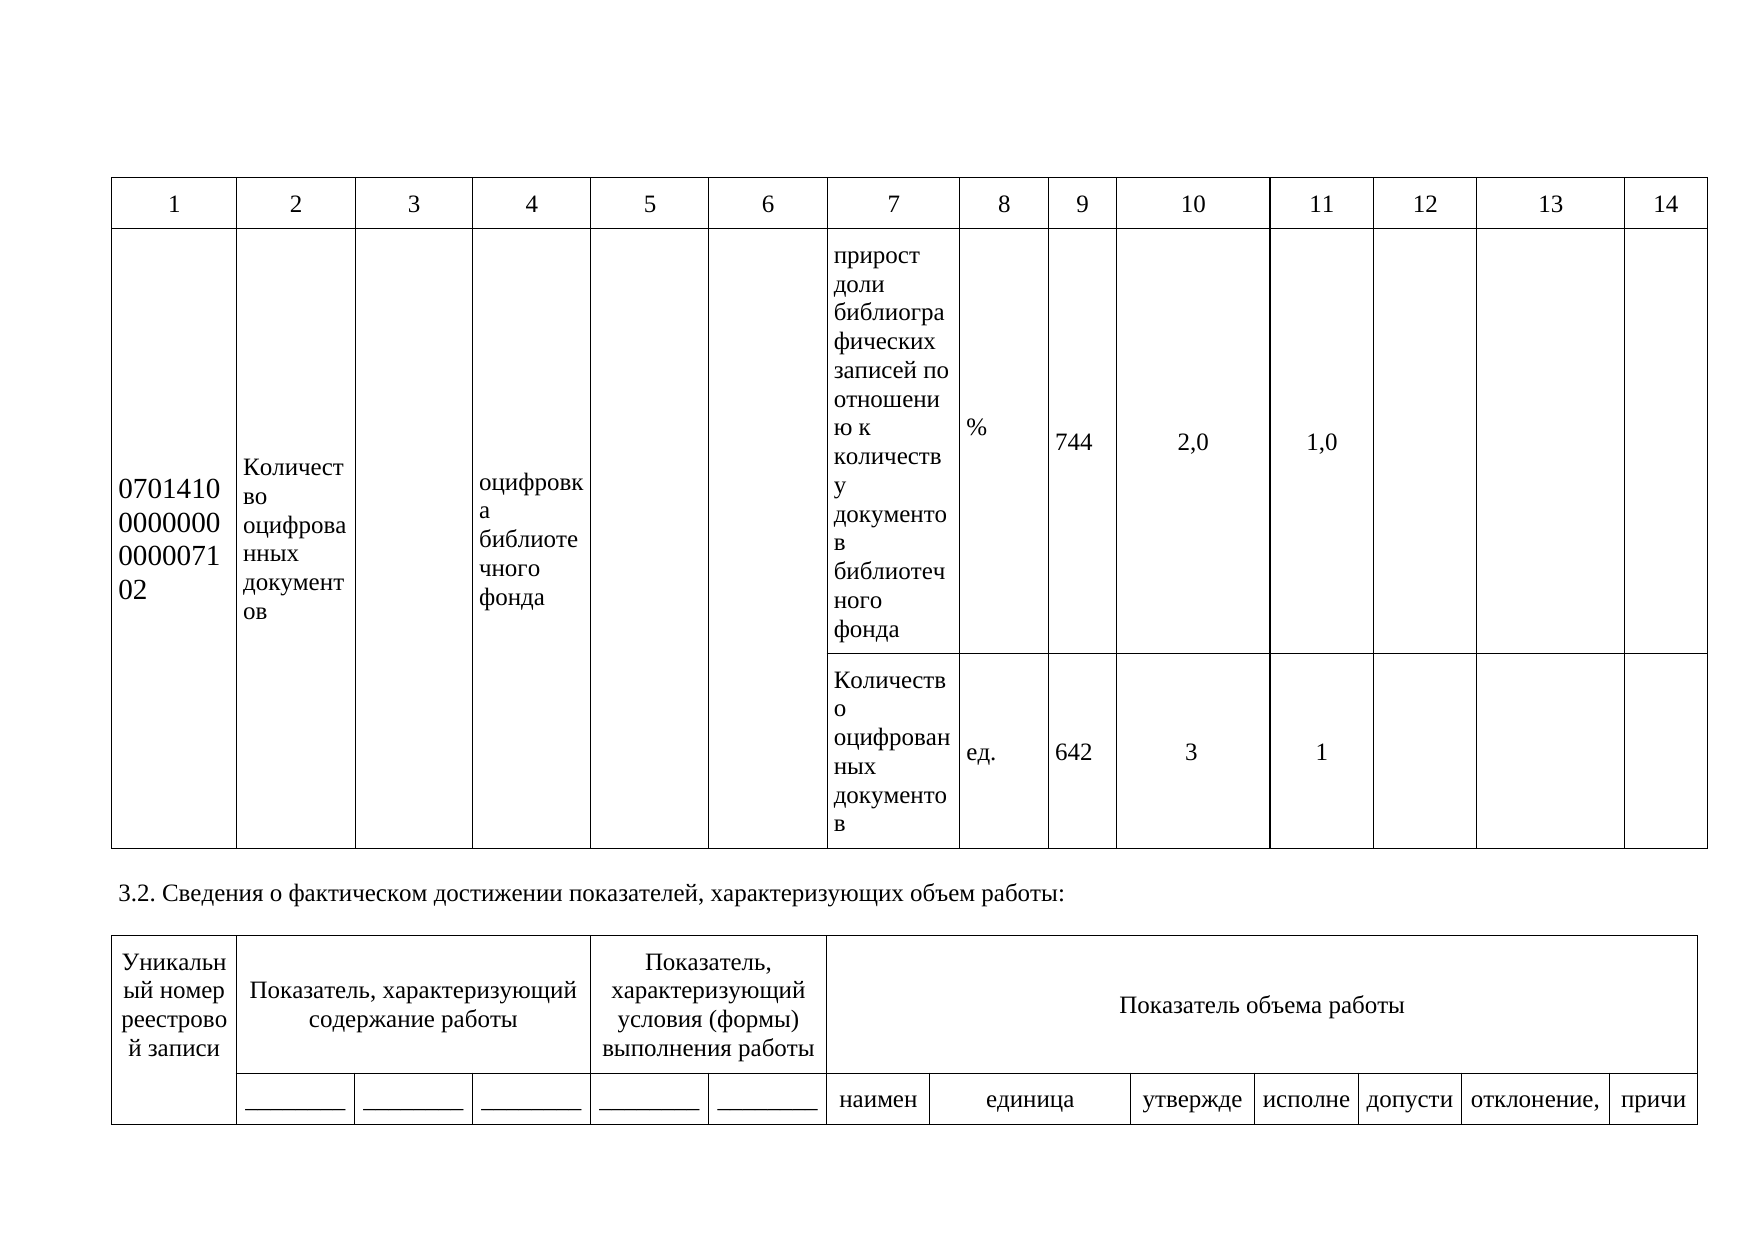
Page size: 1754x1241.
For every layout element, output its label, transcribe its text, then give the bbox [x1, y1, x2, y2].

table_cell 3 [1117, 654, 1269, 848]
table_cell [591, 229, 708, 848]
table_cell 3 [356, 178, 472, 228]
table_cell [1477, 654, 1624, 848]
table_cell 13 [1477, 178, 1624, 228]
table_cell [930, 1074, 1130, 1123]
table_cell 07014100000000000007102 [112, 229, 236, 848]
table_cell [1374, 654, 1476, 848]
table_header Уникальный номер реестровой записи [112, 936, 236, 1123]
table_cell [1477, 229, 1624, 653]
table_cell [709, 229, 827, 848]
table_cell 8 [960, 178, 1048, 228]
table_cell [827, 1074, 929, 1123]
table_cell 4 [473, 178, 590, 228]
table_cell 7 [828, 178, 959, 228]
table_cell 12 [1374, 178, 1476, 228]
table_cell 9 [1049, 178, 1116, 228]
table_cell 1 [112, 178, 236, 228]
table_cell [473, 1074, 590, 1123]
table_cell 642 [1049, 654, 1116, 848]
table_cell 5 [591, 178, 708, 228]
table_header Показатель объема работы [827, 936, 1697, 1072]
table_cell % [960, 229, 1048, 653]
table_cell [1374, 229, 1476, 653]
table_header Показатель, характеризующий условия (формы) выполнения работы [591, 936, 826, 1072]
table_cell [355, 1074, 472, 1123]
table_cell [1462, 1074, 1609, 1123]
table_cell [1359, 1074, 1461, 1123]
table_cell [1625, 229, 1707, 653]
table_cell прирост доли библиографических записей по отношению к количеству документов библиотечного фонда [828, 229, 959, 653]
table_cell 2 [237, 178, 355, 228]
table_cell 1,0 [1271, 229, 1373, 653]
table_cell 14 [1625, 178, 1707, 228]
table_cell Количество оцифрованных документов [828, 654, 959, 848]
table_header Показатель, характеризующий содержание работы [237, 936, 590, 1072]
table_cell 10 [1117, 178, 1269, 228]
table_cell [237, 1074, 354, 1123]
table_cell 2,0 [1117, 229, 1269, 653]
table_cell ед. [960, 654, 1048, 848]
table_cell 6 [709, 178, 827, 228]
table_cell оцифровка библиотечного фонда [473, 229, 590, 848]
table_cell причина отклонения [1610, 1074, 1697, 1123]
text 3.2. Сведения о фактическом достижении показателей, характеризующих объем работы: [118, 878, 1636, 906]
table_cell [709, 1074, 826, 1123]
table_cell 1 [1271, 654, 1373, 848]
table_cell 744 [1049, 229, 1116, 653]
table_cell [1625, 654, 1707, 848]
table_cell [1255, 1074, 1358, 1123]
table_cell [1131, 1074, 1254, 1123]
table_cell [591, 1074, 708, 1123]
table_cell Количество оцифрованных документов [237, 229, 355, 848]
table_cell [356, 229, 472, 848]
table_cell 11 [1271, 178, 1373, 228]
